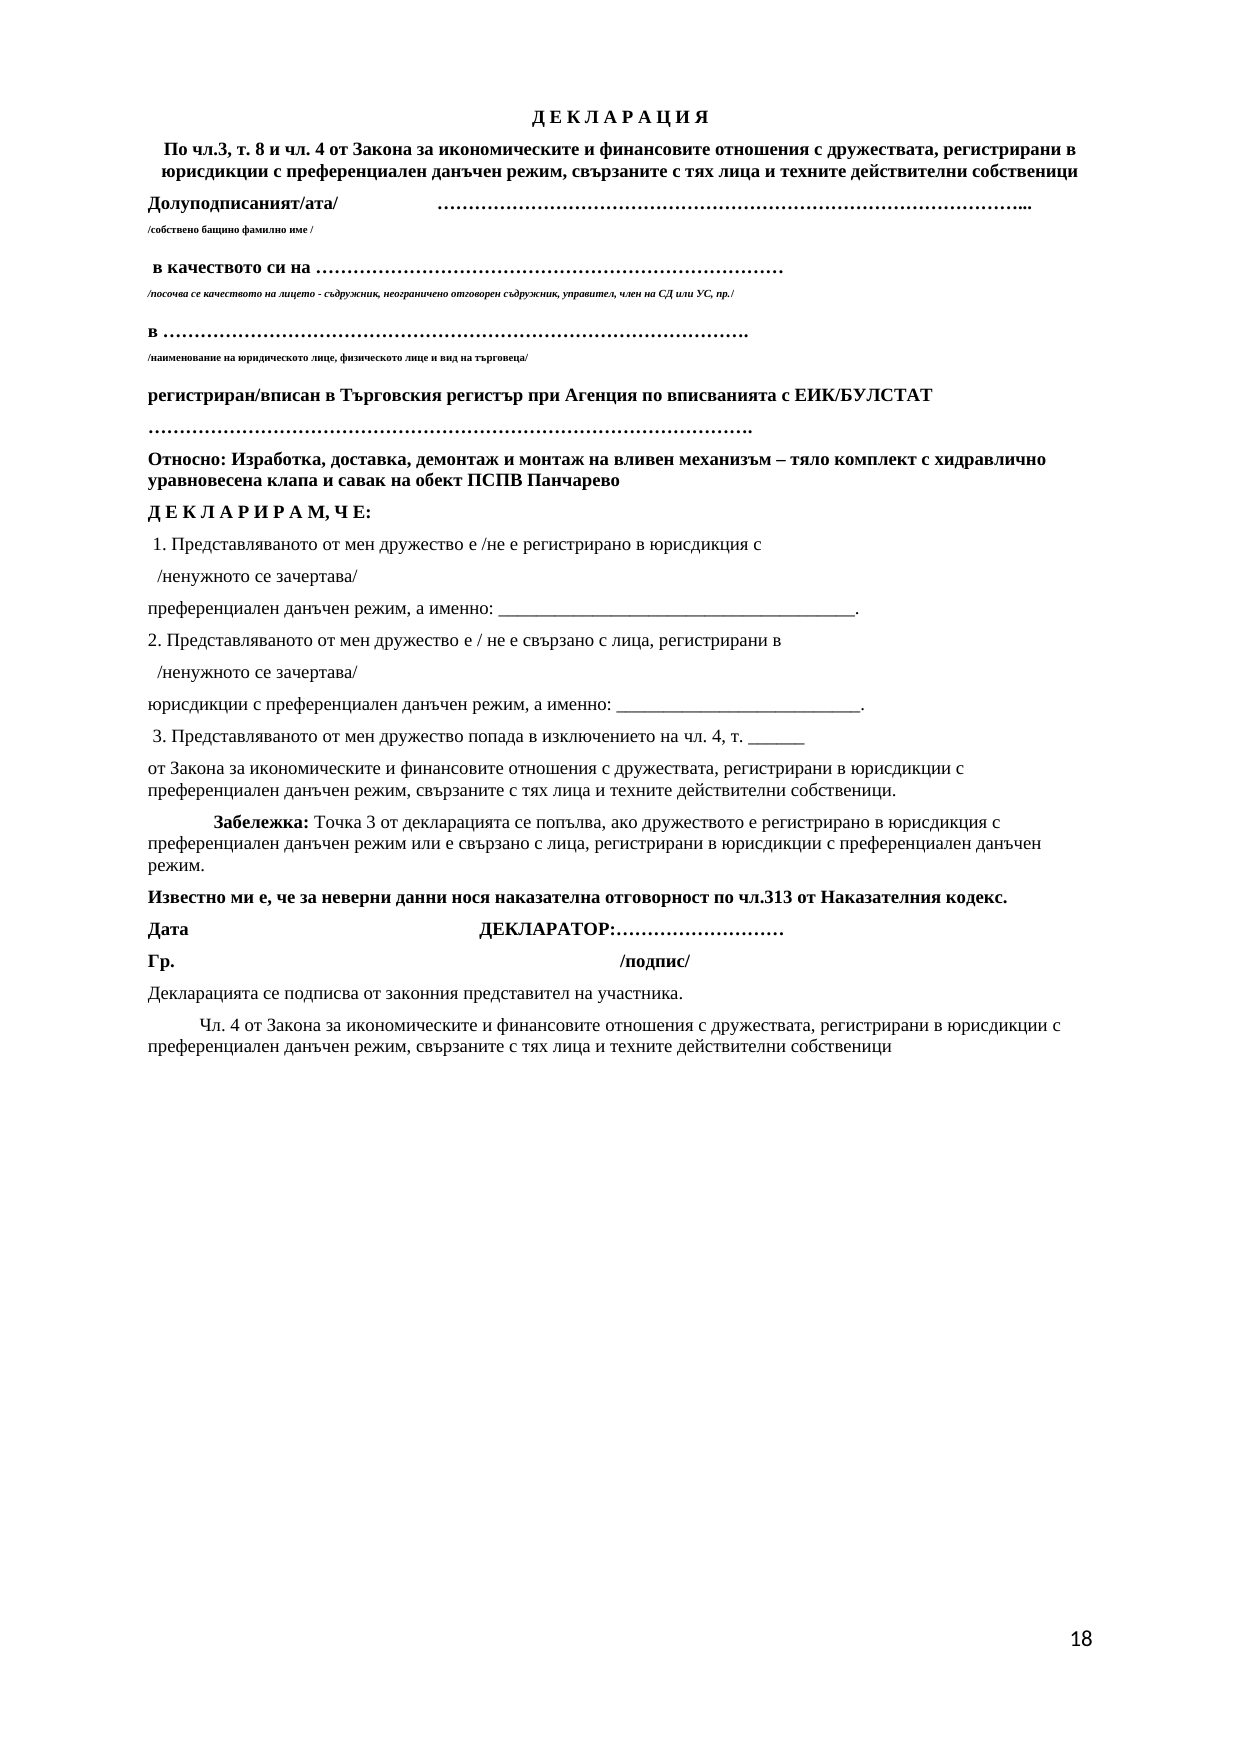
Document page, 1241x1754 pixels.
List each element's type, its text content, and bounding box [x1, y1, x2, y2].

text регистриран/вписан в Търговския регистър при Агенция по вписванията с ЕИК/БУЛСТАТ [148, 384, 1092, 405]
text Гр. /подпис/ [148, 950, 1092, 971]
text Д Е К Л А Р И Р А М, Ч Е: [148, 501, 1092, 523]
text от Закона за икономическите и финансовите отношения с дружествата, регистрирани в юрисдикции с преференциален данъчен режим, свързаните с тях лица и техните действителни собственици. [148, 757, 1092, 800]
text Долуподписаният/ата/ …………………………………………………………………………………... [148, 192, 1092, 213]
text Д Е К Л А Р А Ц И Я [148, 106, 1092, 128]
text в качеството си на ………………………………………………………………… [148, 256, 1092, 277]
text /наименование на юридическото лице, физическото лице и вид на търговеца/ [148, 352, 1092, 373]
text Декларацията се подписва от законния представител на участника. [148, 982, 1092, 1003]
text /посочва се качеството на лицето - съдружник, неограничено отговорен съдружник, управител, член на СД или УС, пр./ [148, 288, 1092, 309]
text Забележка: Точка 3 от декларацията се попълва, ако дружеството е регистрирано в юрисдикция с преференциален данъчен режим или е свързано с лица, регистрирани в юрисдикции с преференциален данъчен режим. [148, 811, 1092, 875]
text 3. Представляваното от мен дружество попада в изключението на чл. 4, т. ______ [148, 725, 1092, 747]
text По чл.3, т. 8 и чл. 4 от Закона за икономическите и финансовите отношения с дружествата, регистрирани в юрисдикции с преференциален данъчен режим, свързаните с тях лица и техните действителни собственици [148, 138, 1092, 181]
text /ненужното се зачертава/ [148, 661, 1092, 683]
text /ненужното се зачертава/ [148, 565, 1092, 587]
text Относно: Изработка, доставка, демонтаж и монтаж на вливен механизъм – тяло комплект с хидравлично уравновесена клапа и савак на обект ПСПВ Панчарево [148, 448, 1092, 491]
text Чл. 4 от Закона за икономическите и финансовите отношения с дружествата, регистрирани в юрисдикции с преференциален данъчен режим, свързаните с тях лица и техните действителни собственици [148, 1014, 1092, 1057]
text Дата ДЕКЛАРАТОР:……………………… [148, 918, 1092, 939]
text 1. Представляваното от мен дружество е /не е регистрирано в юрисдикция с [148, 533, 1092, 555]
text /собствено бащино фамилно име / [148, 224, 1092, 245]
text 2. Представляваното от мен дружество е / не е свързано с лица, регистрирани в [148, 629, 1092, 651]
text Известно ми е, че за неверни данни нося наказателна отговорност по чл.313 от Наказателния кодекс. [148, 886, 1092, 907]
text ……………………………………………………………………………………. [148, 416, 1092, 437]
text преференциален данъчен режим, а именно: ______________________________________. [148, 597, 1092, 619]
text в …………………………………………………………………………………. [148, 320, 1092, 341]
text юрисдикции с преференциален данъчен режим, а именно: __________________________. [148, 693, 1092, 715]
